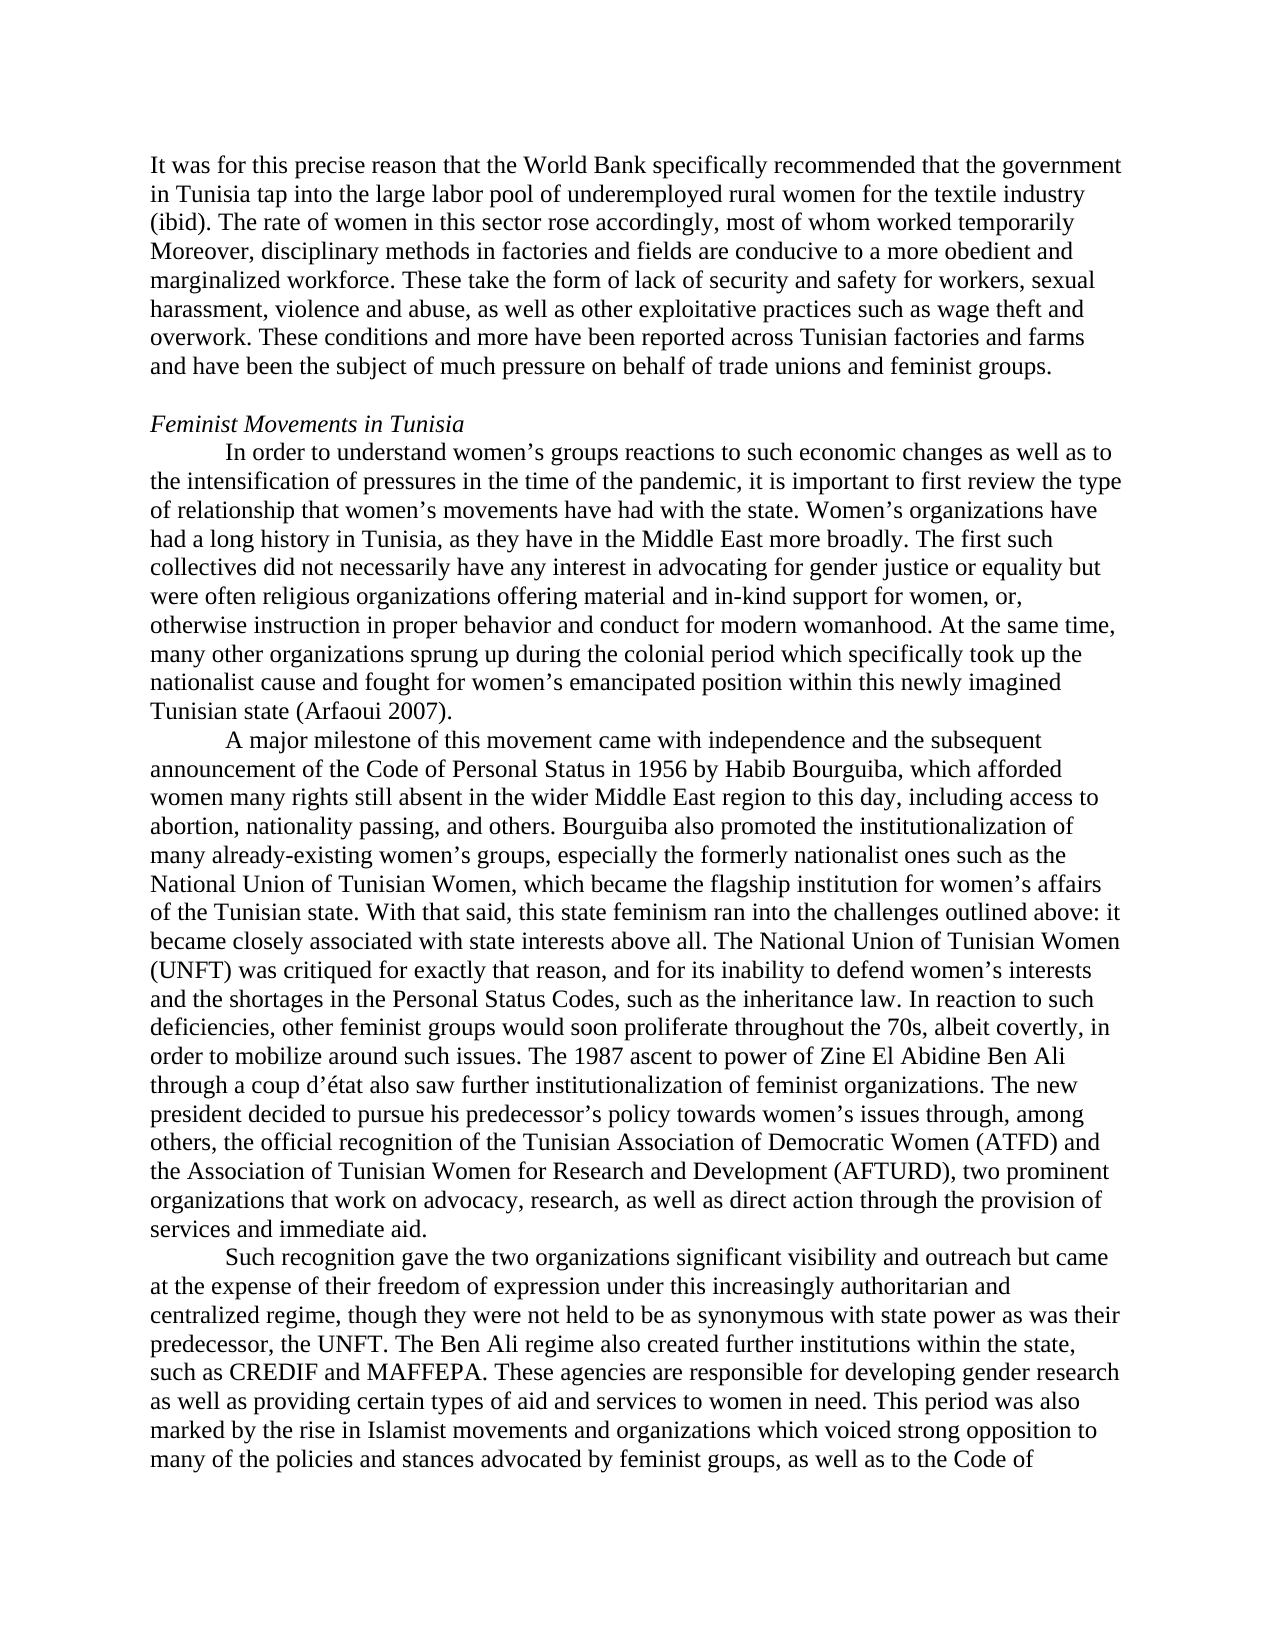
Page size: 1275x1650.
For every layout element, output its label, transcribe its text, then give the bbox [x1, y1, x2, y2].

text In order to understand women’s groups reactions to such economic changes as well as to the intensification of pressures in the time of the pandemic, it is important to first review the type of relationship that women’s movements have had with the state. Women’s organizations have had a long history in Tunisia, as they have in the Middle East more broadly. The first such collectives did not necessarily have any interest in advocating for gender justice or equality but were often religious organizations offering material and in-kind support for women, or, otherwise instruction in proper behavior and conduct for modern womanhood. At the same time, many other organizations sprung up during the colonial period which specifically took up the nationalist cause and fought for women’s emancipated position within this newly imagined Tunisian state (Arfaoui 2007). [150, 437, 1125, 725]
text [150, 150, 1125, 380]
text A major milestone of this movement came with independence and the subsequent announcement of the Code of Personal Status in 1956 by Habib Bourguiba, which afforded women many rights still absent in the wider Middle East region to this day, including access to abortion, nationality passing, and others. Bourguiba also promoted the institutionalization of many already-existing women’s groups, especially the formerly nationalist ones such as the National Union of Tunisian Women, which became the flagship institution for women’s affairs of the Tunisian state. With that said, this state feminism ran into the challenges outlined above: it became closely associated with state interests above all. The National Union of Tunisian Women (UNFT) was critiqued for exactly that reason, and for its inability to defend women’s interests and the shortages in the Personal Status Codes, such as the inheritance law. In reaction to such deficiencies, other feminist groups would soon proliferate throughout the 70s, albeit covertly, in order to mobilize around such issues. The 1987 ascent to power of Zine El Abidine Ben Ali through a coup d’état also saw further institutionalization of feminist organizations. The new president decided to pursue his predecessor’s policy towards women’s issues through, among others, the official recognition of the Tunisian Association of Democratic Women (ATFD) and the Association of Tunisian Women for Research and Development (AFTURD), two prominent organizations that work on advocacy, research, as well as direct action through the provision of services and immediate aid. [150, 725, 1125, 1242]
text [150, 1242, 1125, 1472]
text Feminist Movements in Tunisia [150, 409, 1125, 437]
